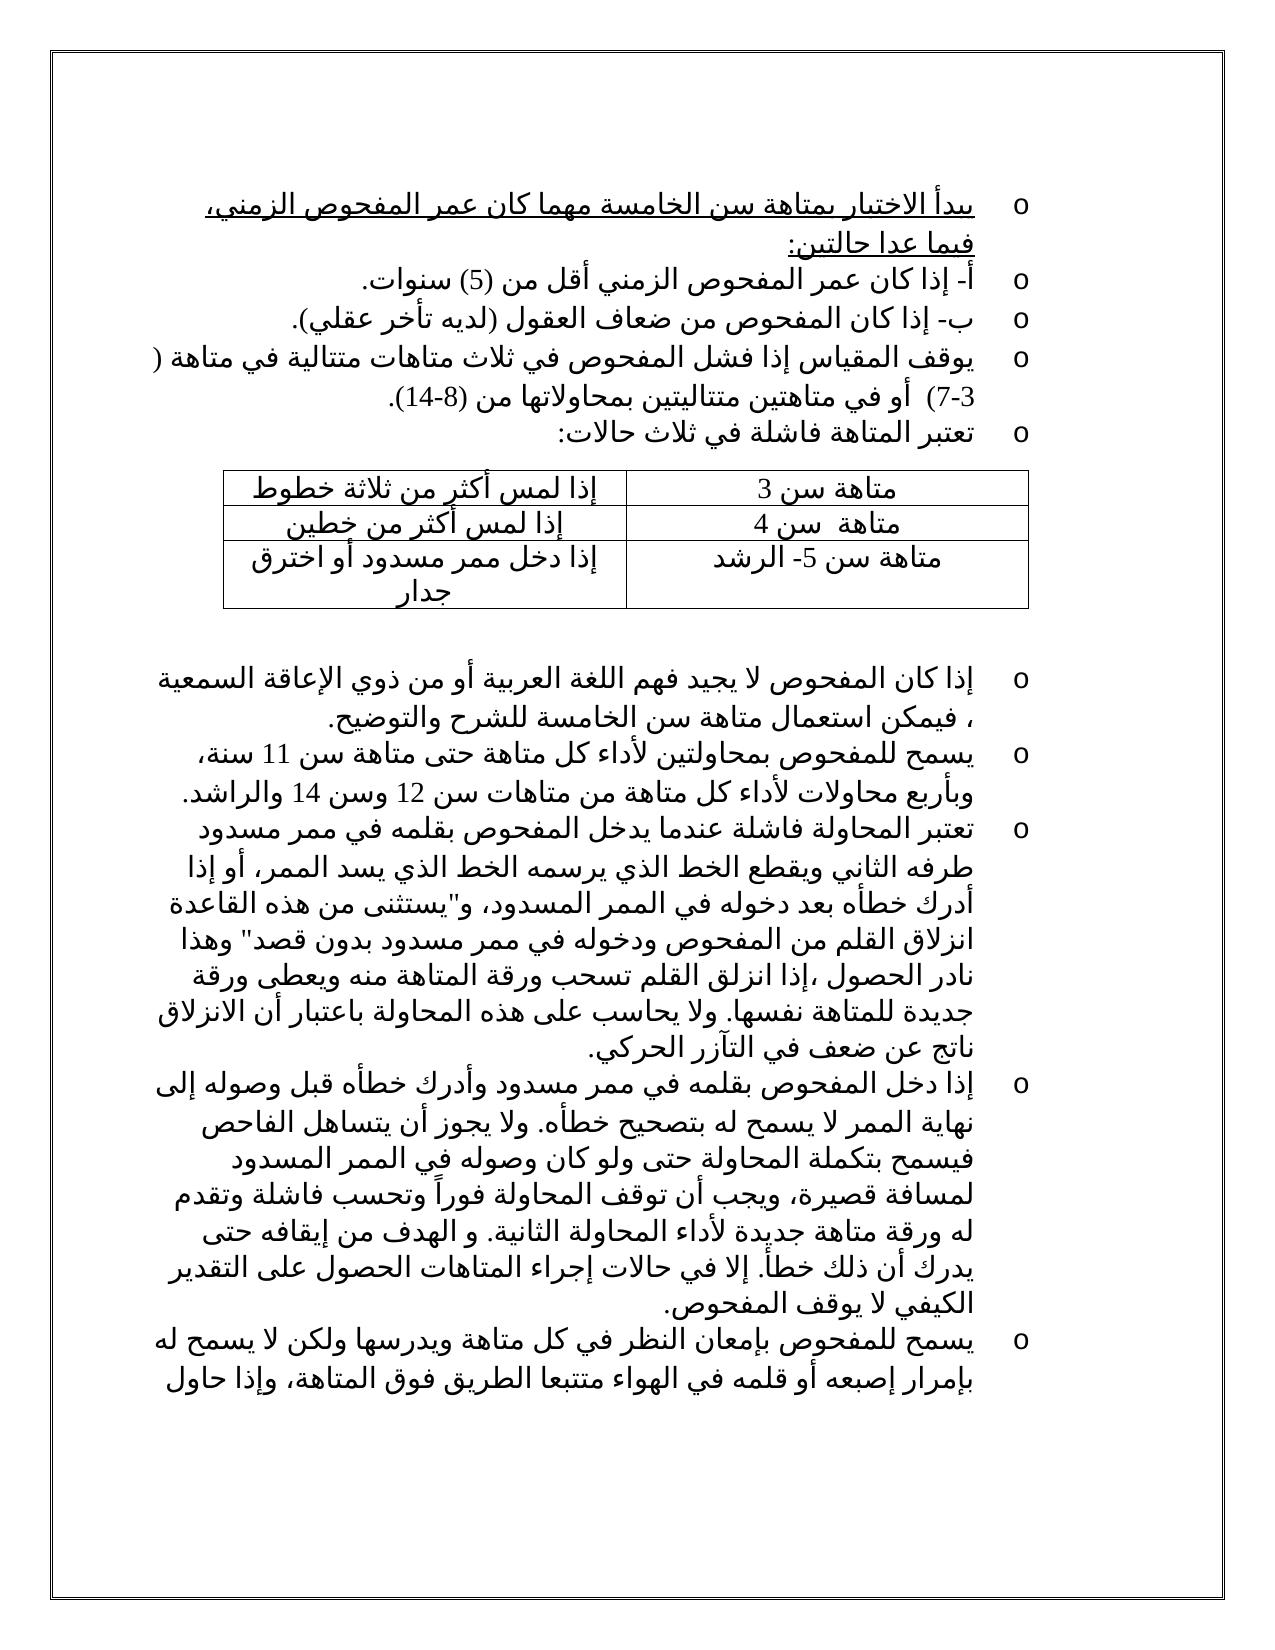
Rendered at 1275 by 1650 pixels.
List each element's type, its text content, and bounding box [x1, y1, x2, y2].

list يوقف المقياس إذا فشل المفحوص في ثلاث متاهات متتالية في متاهة (3-7) أو في متاهتين متتاليتين بمحاولاتها من (8-14). [150, 340, 1012, 412]
list إذا كان المفحوص لا يجيد فهم اللغة العربية أو من ذوي الإعاقة السمعية ، فيمكن استعمال متاهة سن الخامسة للشرح والتوضيح. [150, 661, 1012, 734]
list ب- إذا كان المفحوص من ضعاف العقول (لديه تأخر عقلي). [150, 301, 1012, 337]
table_cell متاهة سن 5- الرشد [627, 541, 1028, 608]
table_header متاهة سن 3 [627, 471, 1028, 505]
list يبدأ الاختبار بمتاهة سن الخامسة مهما كان عمر المفحوص الزمني، فيما عدا حالتين: [150, 187, 1012, 260]
table_header إذا لمس أكثر من ثلاثة خطوط [224, 471, 626, 505]
list يسمح للمفحوص بمحاولتين لأداء كل متاهة حتى متاهة سن 11 سنة، وبأربع محاولات لأداء كل متاهة من متاهات سن 12 وسن 14 والراشد. [150, 736, 1012, 808]
table_cell إذا لمس أكثر من خطين [224, 506, 626, 539]
table_cell إذا دخل ممر مسدود أو اخترق جدار [224, 541, 626, 608]
table_cell متاهة سن 4 [627, 506, 1028, 539]
list تعتبر المحاولة فاشلة عندما يدخل المفحوص بقلمه في ممر مسدود طرفه الثاني ويقطع الخط الذي يرسمه الخط الذي يسد الممر، أو إذا أدرك خطأه بعد دخوله في الممر المسدود، و"يستثنى من هذه القاعدة انزلاق القلم من المفحوص ودخوله في ممر مسدود بدون قصد" وهذا نادر الحصول ،إذا انزلق القلم تسحب ورقة المتاهة منه ويعطى ورقة جديدة للمتاهة نفسها. ولا يحاسب على هذه المحاولة باعتبار أن الانزلاق ناتج عن ضعف في التآزر الحركي. [150, 811, 1012, 1064]
list أ- إذا كان عمر المفحوص الزمني أقل من (5) سنوات. [150, 262, 1012, 298]
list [150, 1322, 1012, 1394]
list إذا دخل المفحوص بقلمه في ممر مسدود وأدرك خطأه قبل وصوله إلى نهاية الممر لا يسمح له بتصحيح خطأه. ولا يجوز أن يتساهل الفاحص فيسمح بتكملة المحاولة حتى ولو كان وصوله في الممر المسدود لمسافة قصيرة، ويجب أن توقف المحاولة فوراً وتحسب فاشلة وتقدم له ورقة متاهة جديدة لأداء المحاولة الثانية. و الهدف من إيقافه حتى يدرك أن ذلك خطأ. إلا في حالات إجراء المتاهات الحصول على التقدير الكيفي لا يوقف المفحوص. [150, 1067, 1012, 1319]
list تعتبر المتاهة فاشلة في ثلاث حالات: [150, 415, 1012, 451]
